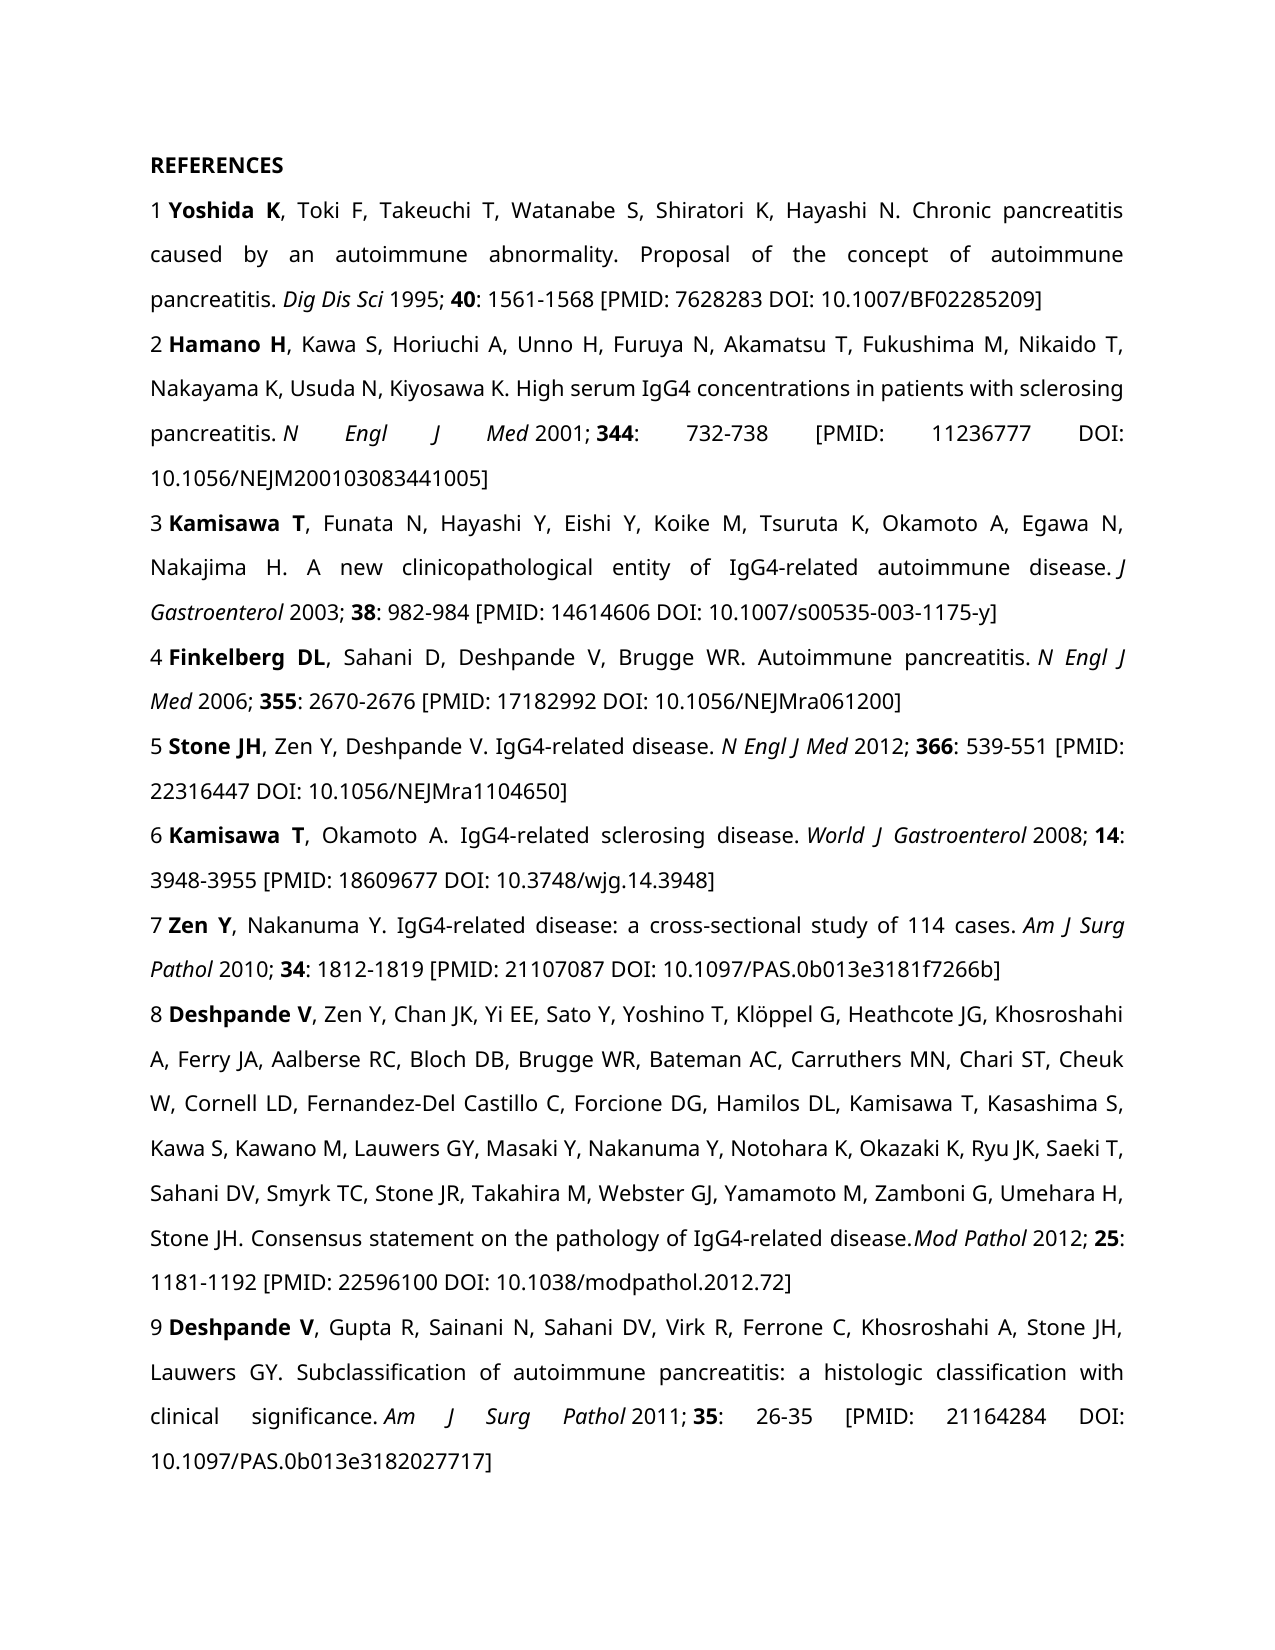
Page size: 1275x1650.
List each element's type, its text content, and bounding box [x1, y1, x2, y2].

text 8 Deshpande V, Zen Y, Chan JK, Yi EE, Sato Y, Yoshino T, Klöppel G, Heathcote JG, Khosroshahi A, Ferry JA, Aalberse RC, Bloch DB, Brugge WR, Bateman AC, Carruthers MN, Chari ST, Cheuk W, Cornell LD, Fernandez-Del Castillo C, Forcione DG, Hamilos DL, Kamisawa T, Kasashima S, Kawa S, Kawano M, Lauwers GY, Masaki Y, Nakanuma Y, Notohara K, Okazaki K, Ryu JK, Saeki T, Sahani DV, Smyrk TC, Stone JR, Takahira M, Webster GJ, Yamamoto M, Zamboni G, Umehara H, Stone JH. Consensus statement on the pathology of IgG4-related disease.Mod Pathol 2012; 25: 1181-1192 [PMID: 22596100 DOI: 10.1038/modpathol.2012.72] [150, 999, 1125, 1297]
text 4 Finkelberg DL, Sahani D, Deshpande V, Brugge WR. Autoimmune pancreatitis. N Engl J Med 2006; 355: 2670-2676 [PMID: 17182992 DOI: 10.1056/NEJMra061200] [150, 642, 1125, 716]
text 6 Kamisawa T, Okamoto A. IgG4-related sclerosing disease. World J Gastroenterol 2008; 14: 3948-3955 [PMID: 18609677 DOI: 10.3748/wjg.14.3948] [150, 820, 1125, 895]
text 3 Kamisawa T, Funata N, Hayashi Y, Eishi Y, Koike M, Tsuruta K, Okamoto A, Egawa N, Nakajima H. A new clinicopathological entity of IgG4-related autoimmune disease. J Gastroenterol 2003; 38: 982-984 [PMID: 14614606 DOI: 10.1007/s00535-003-1175-y] [150, 507, 1125, 627]
text REFERENCES [150, 150, 1125, 180]
text 2 Hamano H, Kawa S, Horiuchi A, Unno H, Furuya N, Akamatsu T, Fukushima M, Nikaido T, Nakayama K, Usuda N, Kiyosawa K. High serum IgG4 concentrations in patients with sclerosing pancreatitis. N Engl J Med 2001; 344: 732-738 [PMID: 11236777 DOI: 10.1056/NEJM200103083441005] [150, 329, 1125, 493]
text 5 Stone JH, Zen Y, Deshpande V. IgG4-related disease. N Engl J Med 2012; 366: 539-551 [PMID: 22316447 DOI: 10.1056/NEJMra1104650] [150, 731, 1125, 805]
text 7 Zen Y, Nakanuma Y. IgG4-related disease: a cross-sectional study of 114 cases. Am J Surg Pathol 2010; 34: 1812-1819 [PMID: 21107087 DOI: 10.1097/PAS.0b013e3181f7266b] [150, 910, 1125, 984]
text 9 Deshpande V, Gupta R, Sainani N, Sahani DV, Virk R, Ferrone C, Khosroshahi A, Stone JH, Lauwers GY. Subclassification of autoimmune pancreatitis: a histologic classification with clinical significance. Am J Surg Pathol 2011; 35: 26-35 [PMID: 21164284 DOI: 10.1097/PAS.0b013e3182027717] [150, 1312, 1125, 1476]
text 1 Yoshida K, Toki F, Takeuchi T, Watanabe S, Shiratori K, Hayashi N. Chronic pancreatitis caused by an autoimmune abnormality. Proposal of the concept of autoimmune pancreatitis. Dig Dis Sci 1995; 40: 1561-1568 [PMID: 7628283 DOI: 10.1007/BF02285209] [150, 195, 1125, 314]
